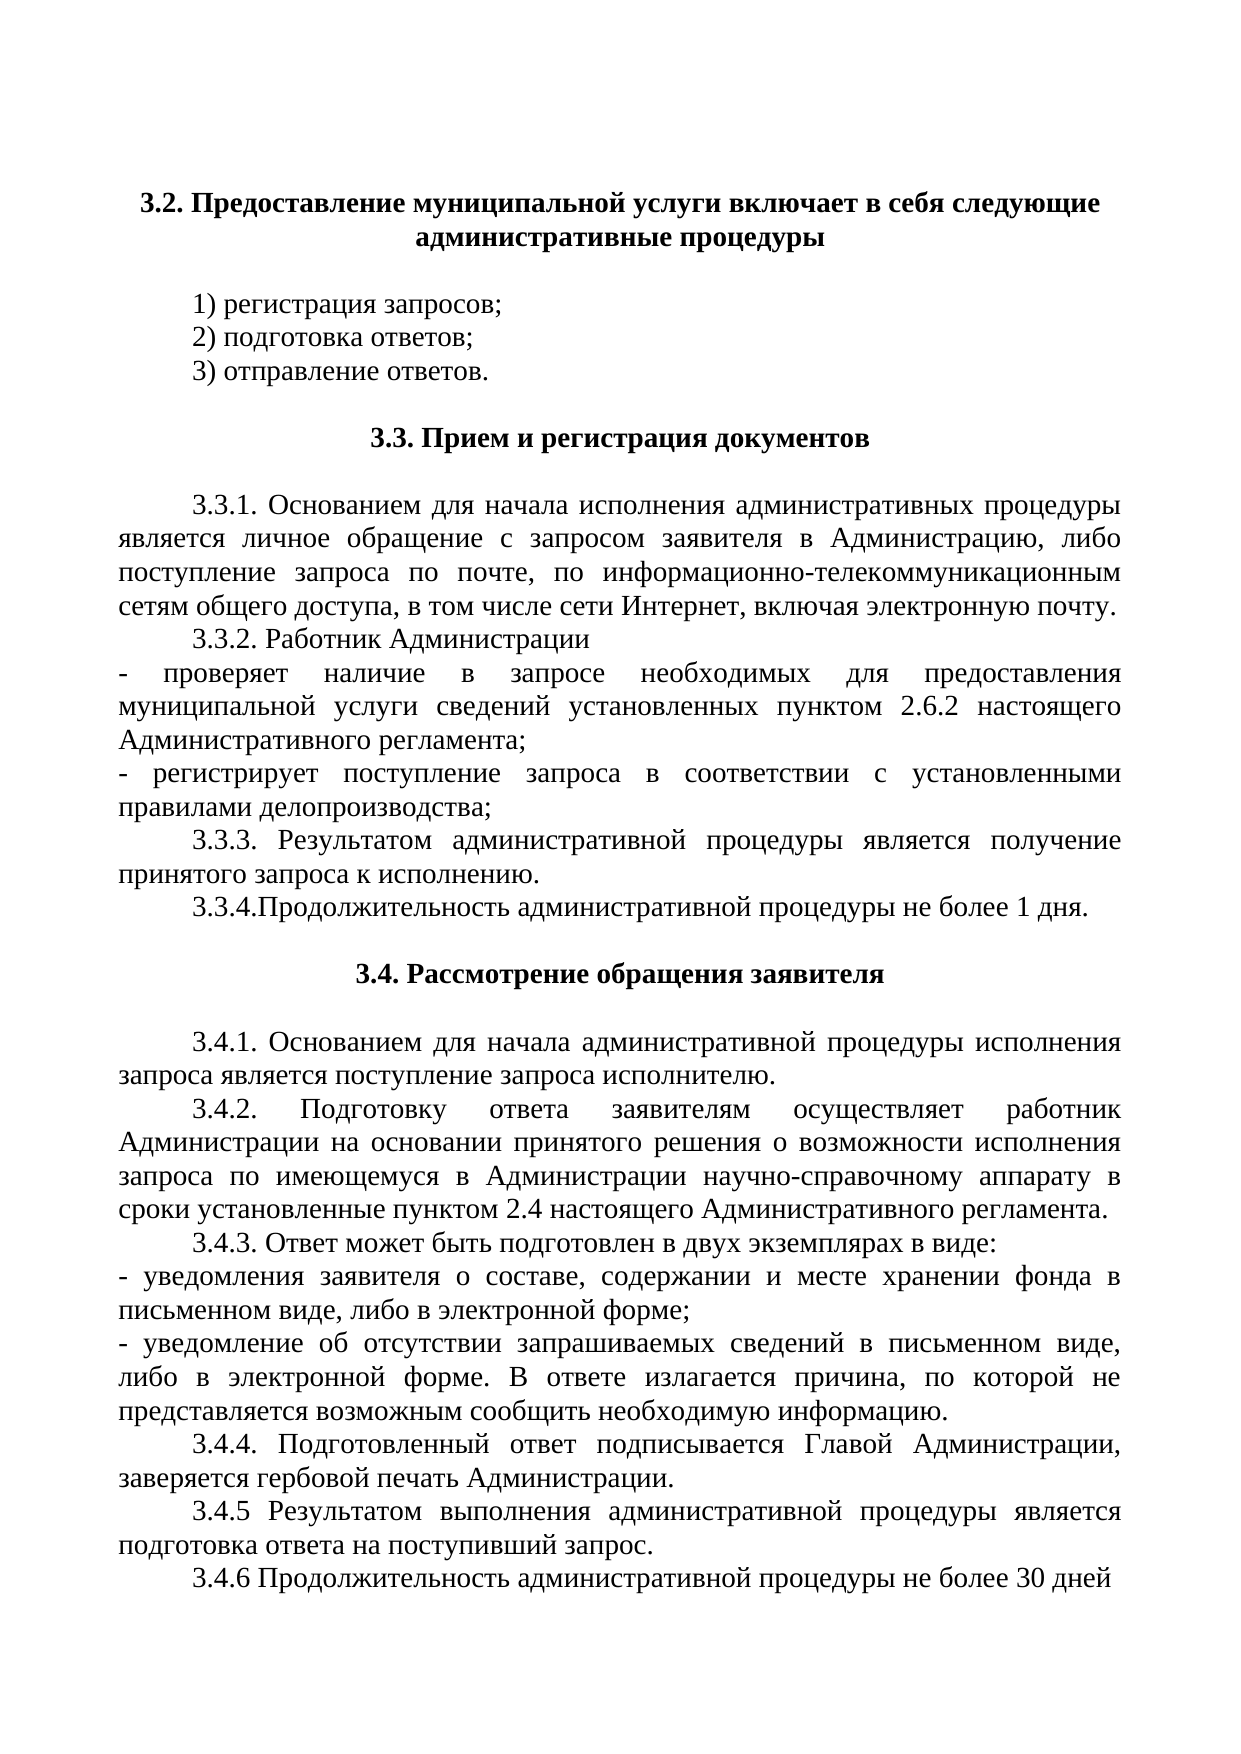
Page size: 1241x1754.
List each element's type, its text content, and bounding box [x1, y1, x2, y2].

text 2) подготовка ответов; [118, 319, 1122, 353]
text 3.3.1. Основанием для начала исполнения административных процедуры является личное обращение с запросом заявителя в Администрацию, либо поступление запроса по почте, по информационно-телекоммуникационным сетям общего доступа, в том числе сети Интернет, включая электронную почту. [118, 487, 1122, 621]
text 3.4. Рассмотрение обращения заявителя [118, 957, 1122, 990]
text 3.3.3. Результатом административной процедуры является получение принятого запроса к исполнению. [118, 822, 1122, 889]
text 3.3. Прием и регистрация документов [118, 420, 1122, 453]
text 3.4.5 Результатом выполнения административной процедуры является подготовка ответа на поступивший запрос. [118, 1493, 1122, 1560]
text 3.4.6 Продолжительность административной процедуры не более 30 дней [118, 1560, 1122, 1594]
text 3.3.2. Работник Администрации [118, 621, 1122, 655]
text 3.3.4.Продолжительность административной процедуры не более 1 дня. [118, 889, 1122, 923]
text - уведомление об отсутствии запрашиваемых сведений в письменном виде, либо в электронной форме. В ответе излагается причина, по которой не представляется возможным сообщить необходимую информацию. [118, 1326, 1122, 1426]
text - уведомления заявителя о составе, содержании и месте хранении фонда в письменном виде, либо в электронной форме; [118, 1258, 1122, 1326]
text 3.4.2. Подготовку ответа заявителям осуществляет работник Администрации на основании принятого решения о возможности исполнения запроса по имеющемуся в Администрации научно-справочному аппарату в сроки установленные пунктом 2.4 настоящего Административного регламента. [118, 1091, 1122, 1225]
text - проверяет наличие в запросе необходимых для предоставления муниципальной услуги сведений установленных пунктом 2.6.2 настоящего Административного регламента; [118, 655, 1122, 755]
text 3.2. Предоставление муниципальной услуги включает в себя следующие административные процедуры [118, 185, 1122, 252]
text - регистрирует поступление запроса в соответствии с установленными правилами делопроизводства; [118, 755, 1122, 822]
text 3.4.1. Основанием для начала административной процедуры исполнения запроса является поступление запроса исполнителю. [118, 1024, 1122, 1091]
text 3) отправление ответов. [118, 353, 1122, 386]
text 3.4.3. Ответ может быть подготовлен в двух экземплярах в виде: [118, 1225, 1122, 1258]
text 1) регистрация запросов; [118, 286, 1122, 319]
text 3.4.4. Подготовленный ответ подписывается Главой Администрации, заверяется гербовой печать Администрации. [118, 1426, 1122, 1493]
